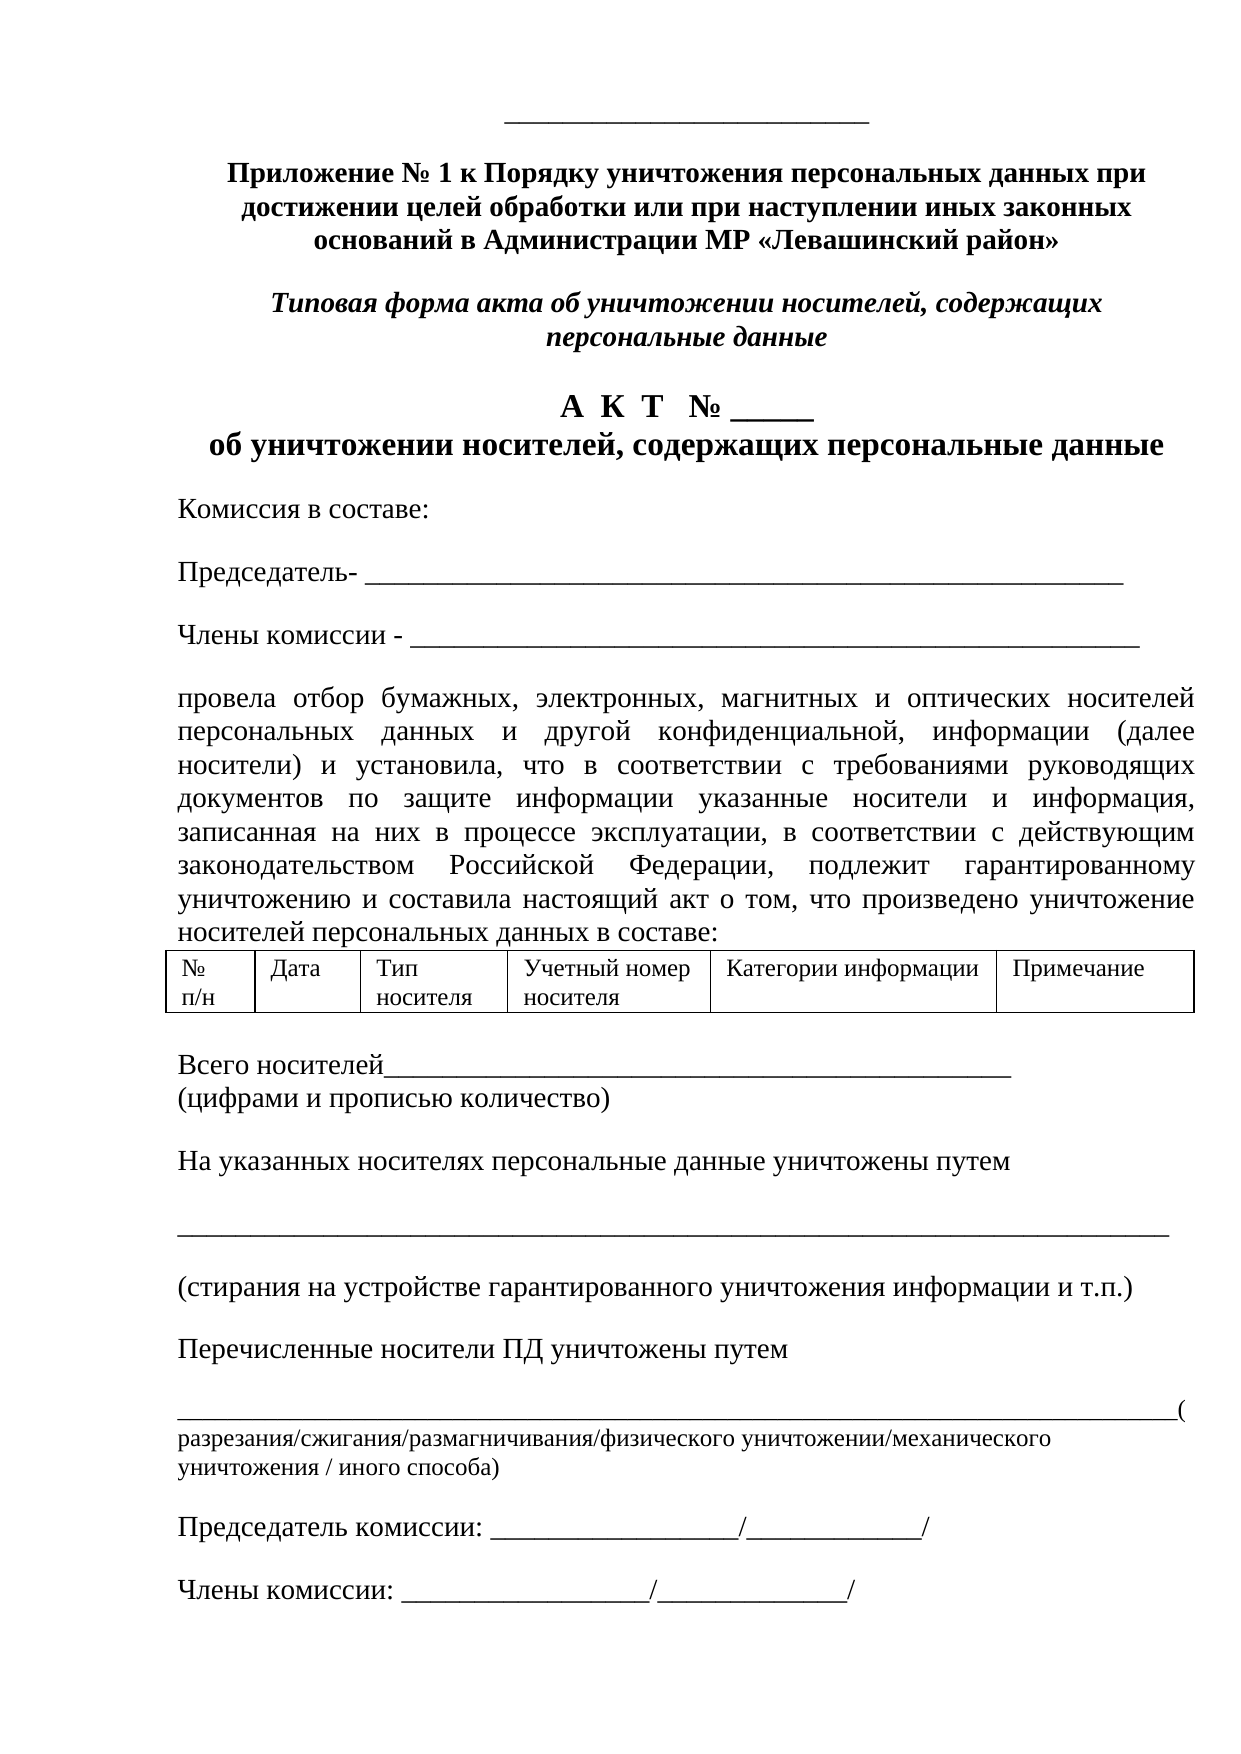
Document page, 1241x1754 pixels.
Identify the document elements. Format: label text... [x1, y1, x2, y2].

table_cell Тип носителя [361, 951, 507, 1012]
text (стирания на устройстве гарантированного уничтожения информации и т.п.) [177, 1269, 1196, 1302]
text ________________________________________________________________________________(разрезания/сжигания/размагничивания/физического уничтожении/механического уничтожения / иного способа) [177, 1394, 1196, 1480]
text На указанных носителях персональные данные уничтожены путем [177, 1143, 1196, 1177]
table_cell Дата [256, 951, 360, 1012]
text Всего носителей___________________________________________ [177, 1047, 1196, 1081]
table_cell Учетный номер носителя [508, 951, 710, 1012]
text Председатель- ____________________________________________________ [177, 554, 1196, 588]
text (цифрами и прописью количество) [177, 1081, 1196, 1114]
text об уничтожении носителей, содержащих персональные данные [177, 424, 1196, 462]
table_cell Примечание [997, 951, 1193, 1012]
text ____________________________________________________________________ [177, 1206, 1196, 1239]
text Перечисленные носители ПД уничтожены путем [177, 1331, 1196, 1365]
text А К Т № _____ [177, 386, 1196, 424]
text Типовая форма акта об уничтожении носителей, содержащих персональные данные [177, 285, 1196, 352]
list _________________________ [177, 93, 1196, 126]
text Члены комиссии - __________________________________________________ [177, 617, 1196, 651]
text Приложение № 1 к Порядку уничтожения персональных данных при достижении целей обработки или при наступлении иных законных оснований в Администрации МР «Левашинский район» [177, 155, 1196, 256]
text провела отбор бумажных, электронных, магнитных и оптических носителей персональных данных и другой конфиденциальной, информации (далее носители) и установила, что в соответствии с требованиями руководящих документов по защите информации указанные носители и информация, записанная на них в процессе эксплуатации, в соответствии с действующим законодательством Российской Федерации, подлежит гарантированному уничтожению и составила настоящий акт о том, что произведено уничтожение носителей персональных данных в составе: [177, 680, 1196, 948]
text Председатель комиссии: _________________/____________/ [177, 1509, 1196, 1543]
text Члены комиссии: _________________/_____________/ [177, 1572, 1196, 1606]
table_cell Категории информации [711, 951, 996, 1012]
table_cell № п/н [167, 951, 254, 1012]
text Комиссия в составе: [177, 492, 1196, 525]
